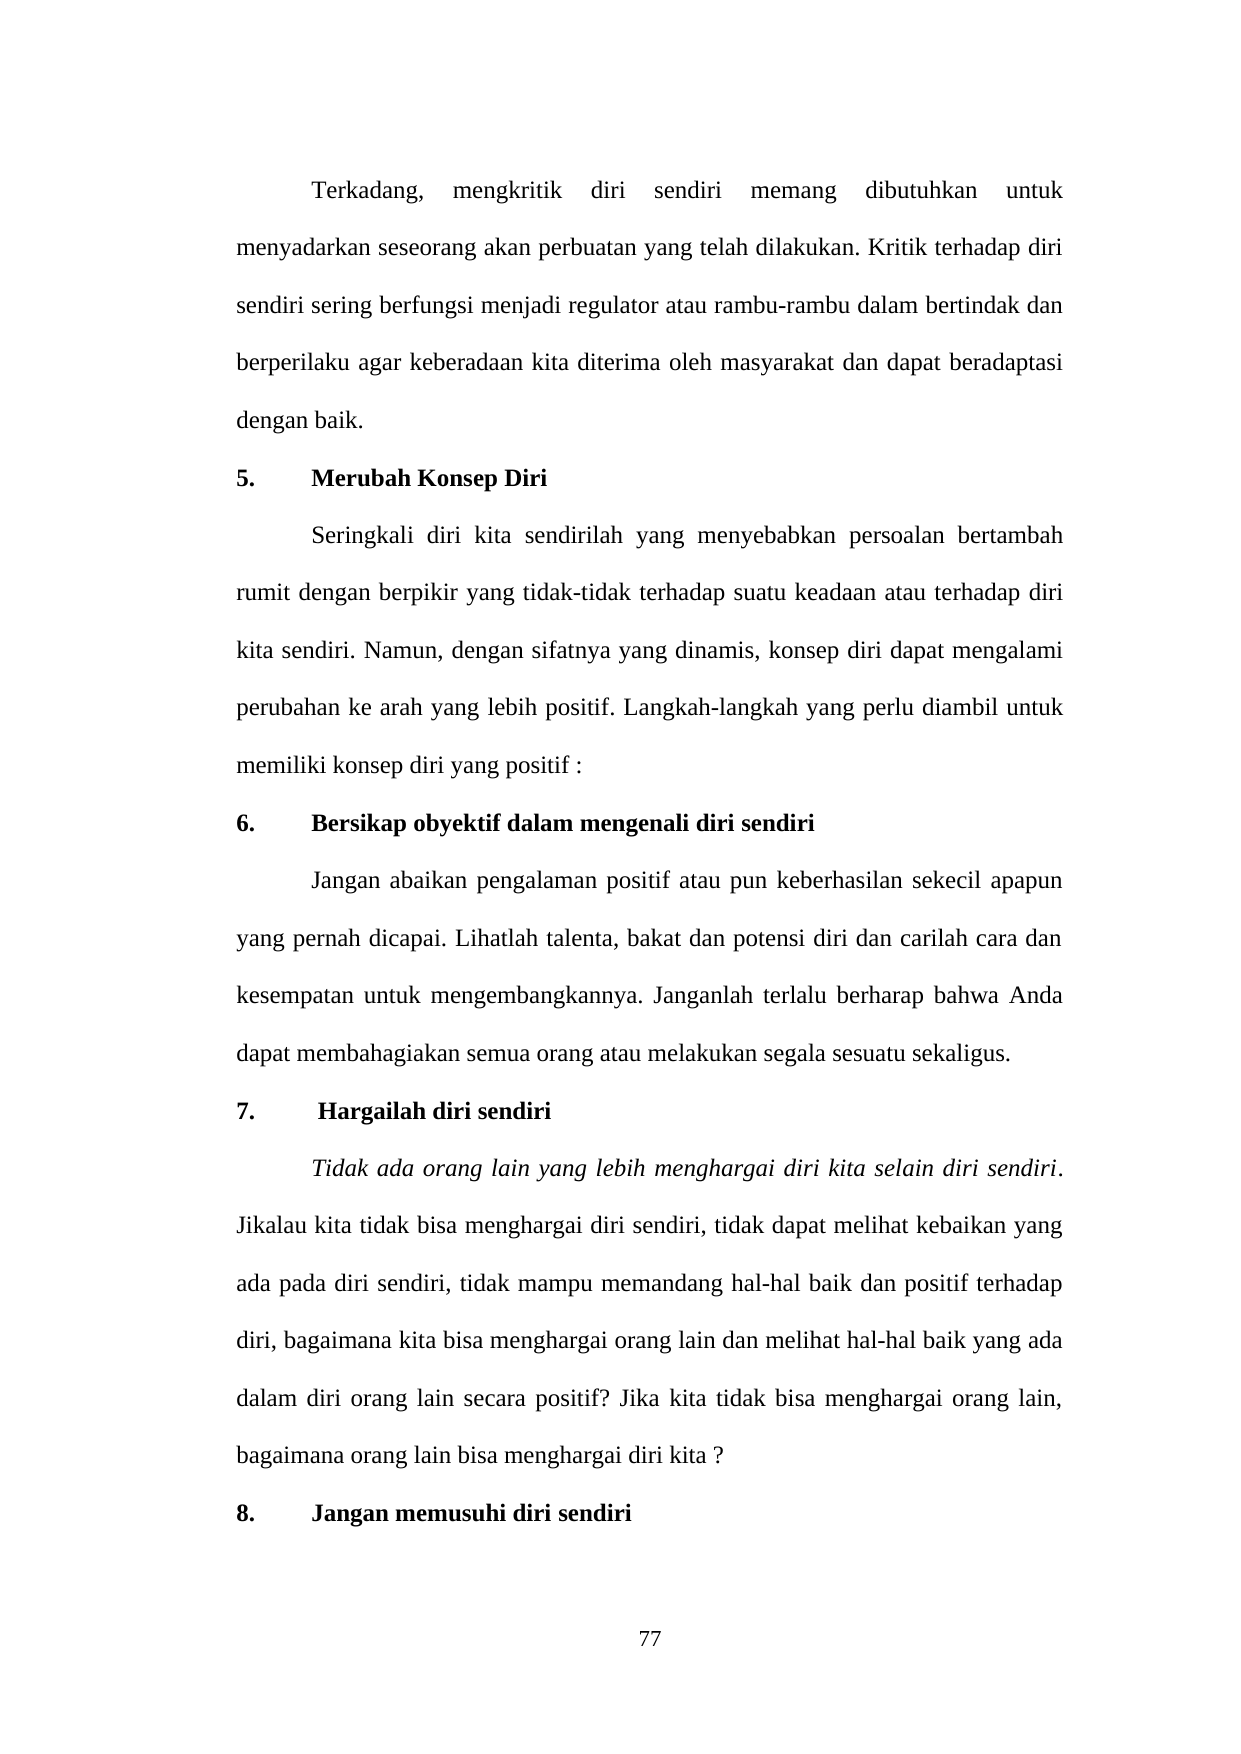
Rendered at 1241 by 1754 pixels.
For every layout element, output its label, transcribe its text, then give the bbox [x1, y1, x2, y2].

subtitle Bersikap obyektif dalam mengenali diri sendiri [236, 808, 1223, 837]
text Seringkali diri kita sendirilah yang menyebabkan persoalan bertambah rumit dengan berpikir yang tidak-tidak terhadap suatu keadaan atau terhadap diri kita sendiri. Namun, dengan sifatnya yang dinamis, konsep diri dapat mengalami perubahan ke arah yang lebih positif. Langkah-langkah yang perlu diambil untuk memiliki konsep diri yang positif : [236, 520, 1064, 779]
subtitle Jangan memusuhi diri sendiri [236, 1498, 1223, 1527]
text Tidak ada orang lain yang lebih menghargai diri kita selain diri sendiri. Jikalau kita tidak bisa menghargai diri sendiri, tidak dapat melihat kebaikan yang ada pada diri sendiri, tidak mampu memandang hal-hal baik dan positif terhadap diri, bagaimana kita bisa menghargai orang lain dan melihat hal-hal baik yang ada dalam diri orang lain secara positif? Jika kita tidak bisa menghargai orang lain, bagaimana orang lain bisa menghargai diri kita ? [236, 1153, 1064, 1469]
subtitle Hargailah diri sendiri [236, 1096, 1223, 1124]
subtitle Merubah Konsep Diri [236, 463, 1223, 492]
text Jangan abaikan pengalaman positif atau pun keberhasilan sekecil apapun yang pernah dicapai. Lihatlah talenta, bakat dan potensi diri dan carilah cara dan kesempatan untuk mengembangkannya. Janganlah terlalu berharap bahwa Anda dapat membahagiakan semua orang atau melakukan segala sesuatu sekaligus. [236, 865, 1063, 1066]
text Terkadang, mengkritik diri sendiri memang dibutuhkan untuk menyadarkan seseorang akan perbuatan yang telah dilakukan. Kritik terhadap diri sendiri sering berfungsi menjadi regulator atau rambu-rambu dalam bertindak dan berperilaku agar keberadaan kita diterima oleh masyarakat dan dapat beradaptasi dengan baik. [236, 175, 1063, 433]
